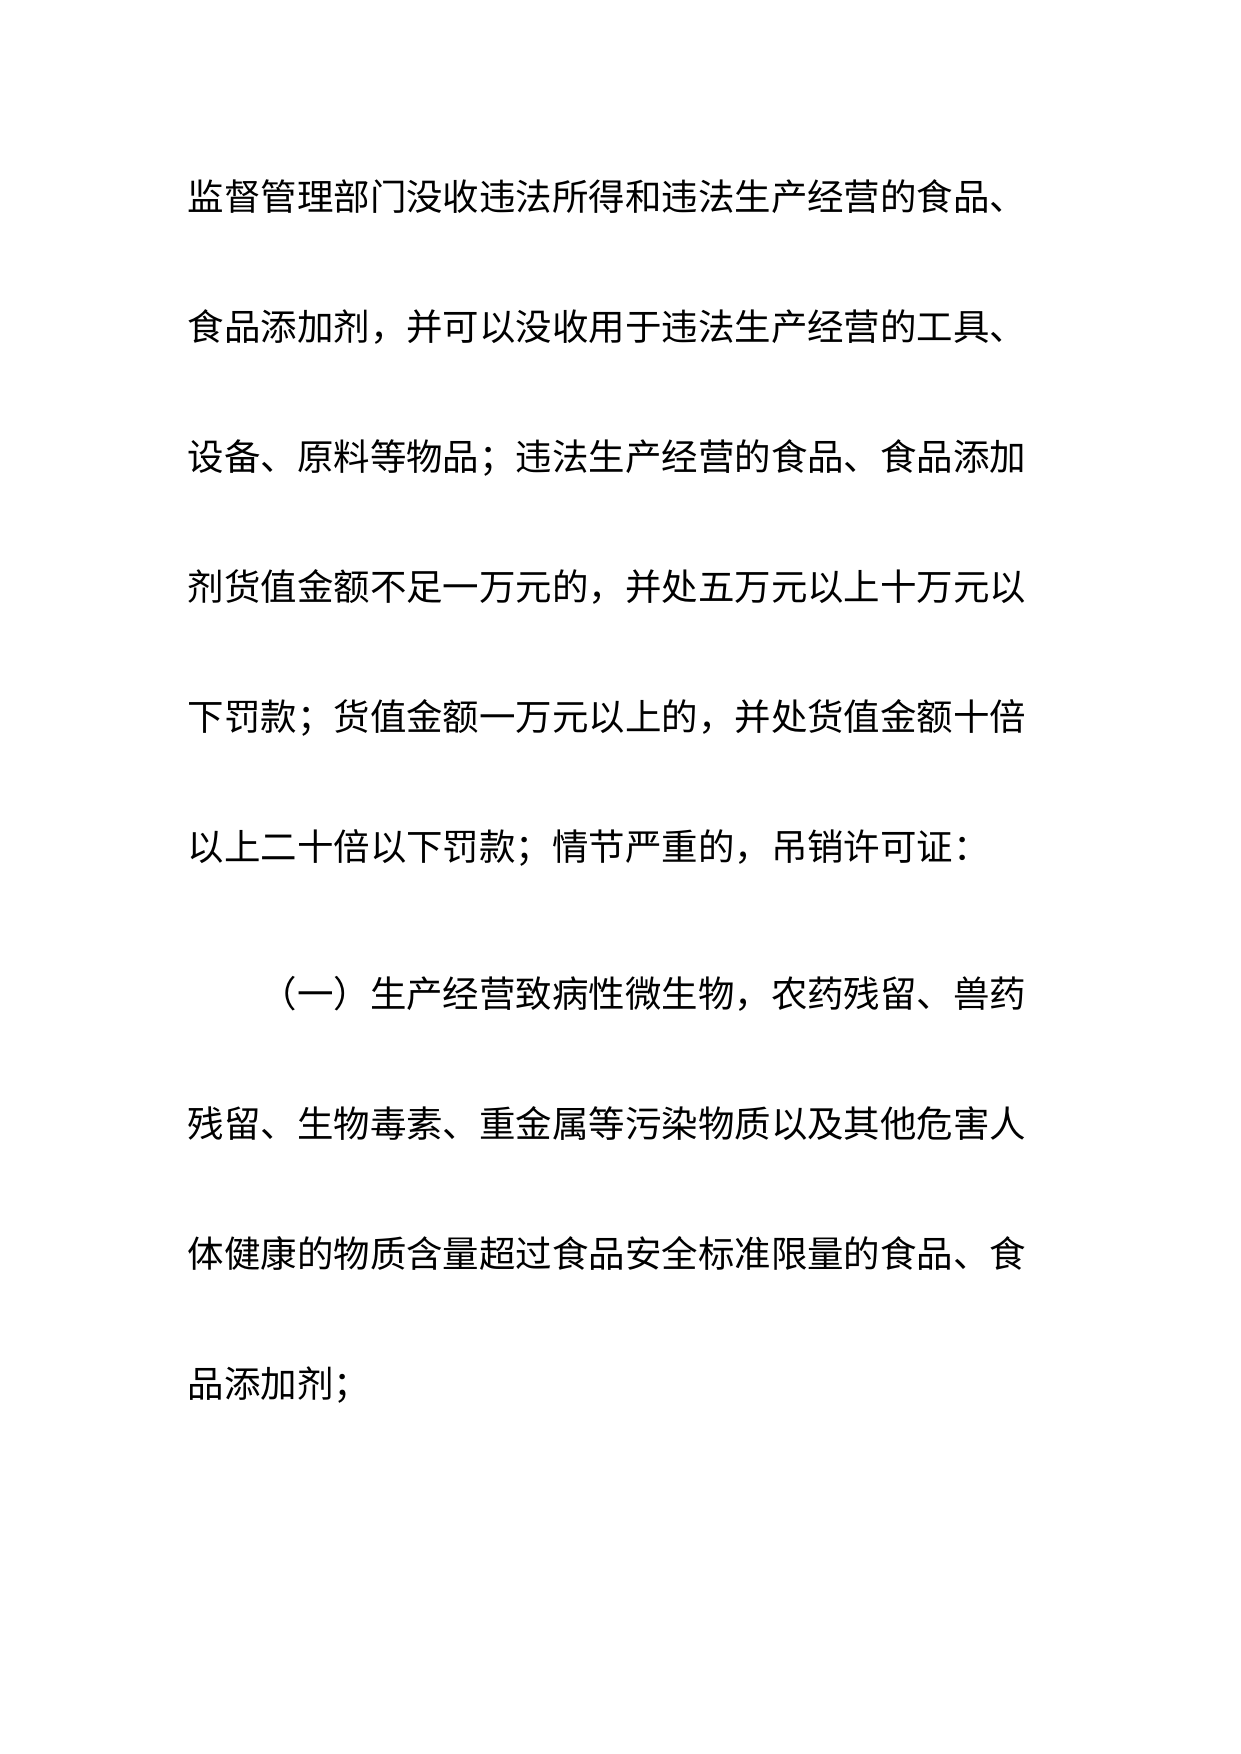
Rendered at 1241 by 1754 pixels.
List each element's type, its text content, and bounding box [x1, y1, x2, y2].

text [187, 162, 1053, 877]
text （一）生产经营致病性微生物，农药残留、兽药残留、生物毒素、重金属等污染物质以及其他危害人体健康的物质含量超过食品安全标准限量的食品、食品添加剂； [187, 959, 1053, 1414]
